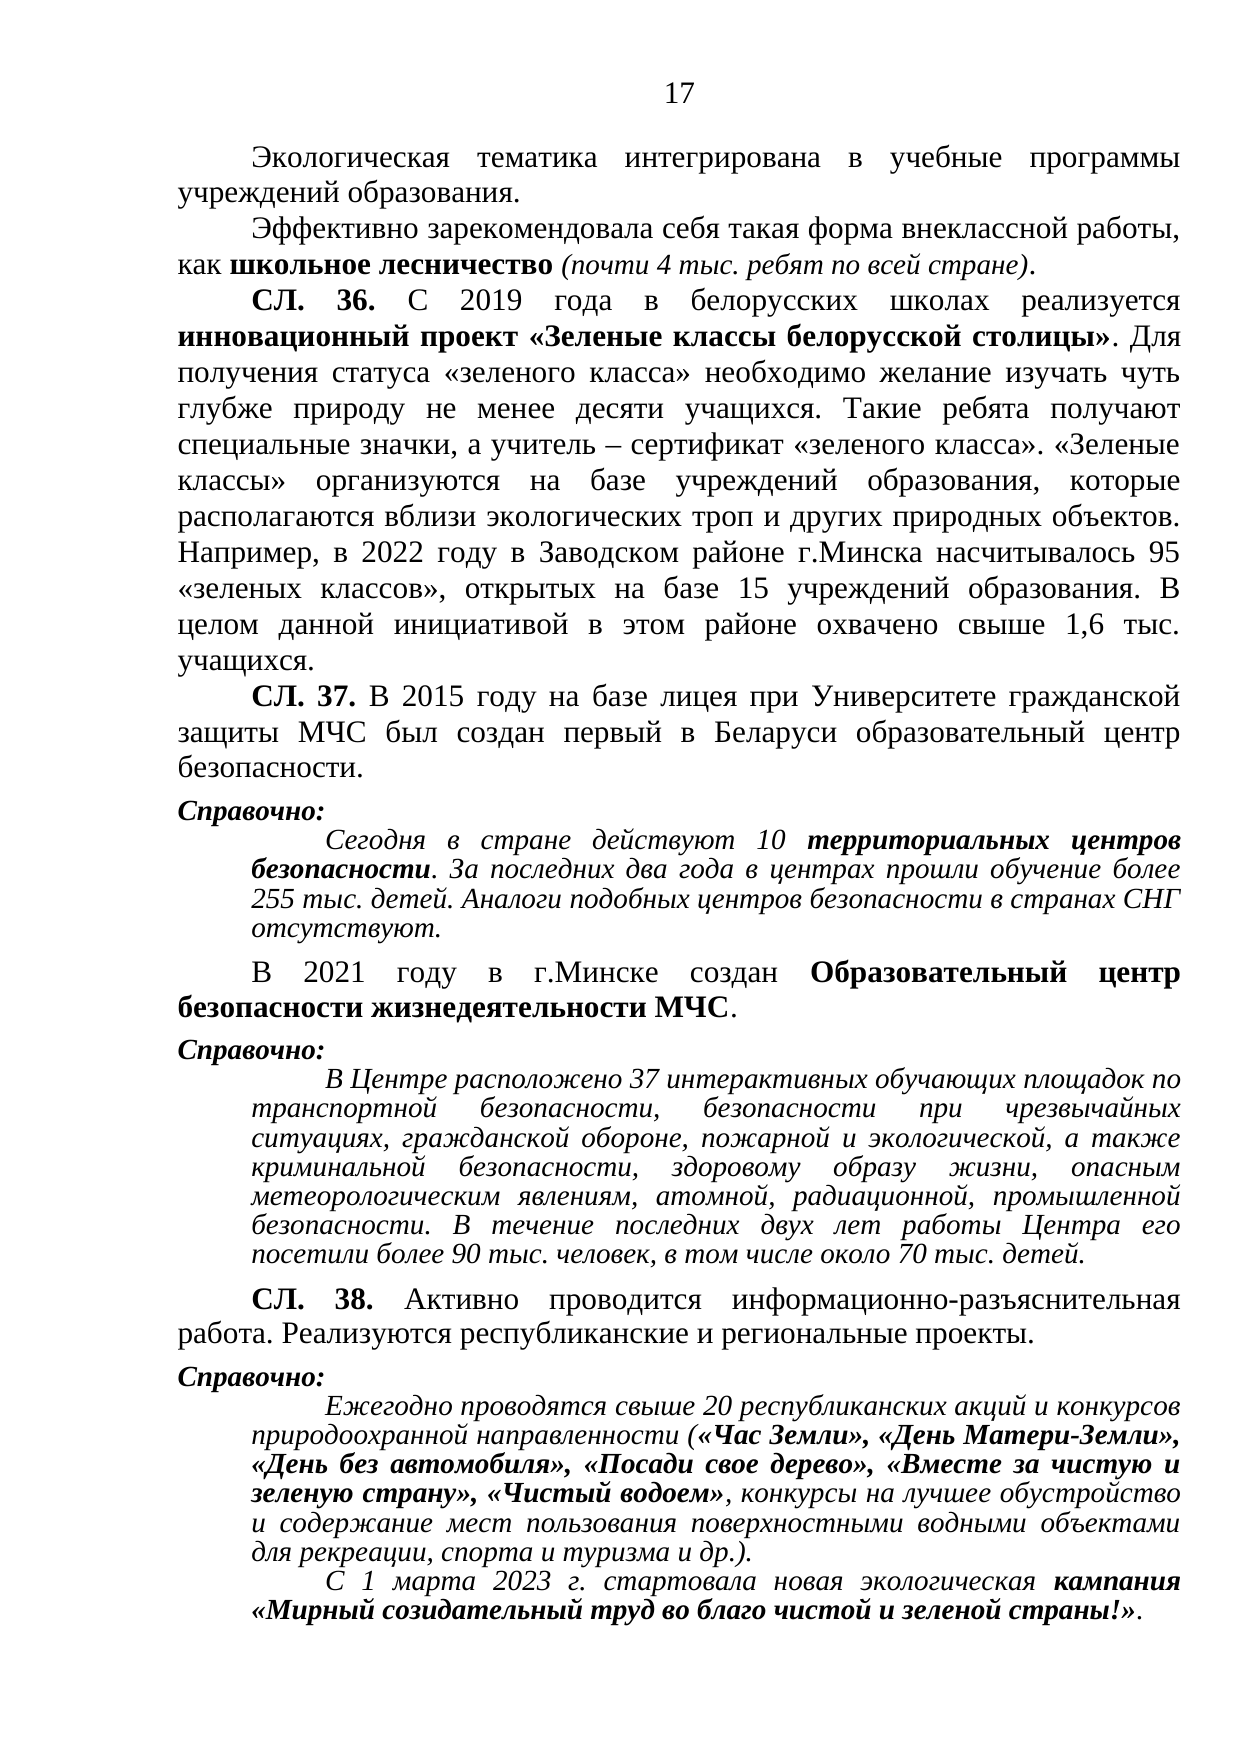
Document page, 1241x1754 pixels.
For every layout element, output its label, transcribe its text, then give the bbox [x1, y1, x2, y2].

text В Центре расположено 37 интерактивных обучающих площадок по транспортной безопасности, безопасности при чрезвычайных ситуациях, гражданской обороне, пожарной и экологической, а также криминальной безопасности, здоровому образу жизни, опасным метеорологическим явлениям, атомной, радиационной, промышленной безопасности. В течение последних двух лет работы Центра его посетили более 90 тыс. человек, в том числе около 70 тыс. детей. [251, 1065, 1181, 1269]
text Справочно: [177, 797, 1181, 826]
text СЛ. 36. С 2019 года в белорусских школах реализуется инновационный проект «Зеленые классы белорусской столицы». Для получения статуса «зеленого класса» необходимо желание изучать чуть глубже природу не менее десяти учащихся. Такие ребята получают специальные значки, а учитель – сертификат «зеленого класса». «Зеленые классы» организуются на базе учреждений образования, которые располагаются вблизи экологических троп и других природных объектов. Например, в 2022 году в Заводском районе г.Минска насчитывалось 95 «зеленых классов», открытых на базе 15 учреждений образования. В целом данной инициативой в этом районе охвачено свыше 1,6 тыс. учащихся. [177, 282, 1181, 677]
text Экологическая тематика интегрирована в учебные программы учреждений образования. [177, 138, 1181, 210]
text СЛ. 37. В 2015 году на базе лицея при Университете гражданской защиты МЧС был создан первый в Беларуси образовательный центр безопасности. [177, 677, 1181, 785]
text Сегодня в стране действуют 10 территориальных центров безопасности. За последних два года в центрах прошли обучение более 255 тыс. детей. Аналоги подобных центров безопасности в странах СНГ отсутствуют. [251, 826, 1181, 943]
text Ежегодно проводятся свыше 20 республиканских акций и конкурсов природоохранной направленности («Час Земли», «День Матери-Земли», «День без автомобиля», «Посади свое дерево», «Вместе за чистую и зеленую страну», «Чистый водоем», конкурсы на лучшее обустройство и содержание мест пользования поверхностными водными объектами для рекреации, спорта и туризма и др.). [251, 1392, 1181, 1567]
text С 1 марта 2023 г. стартовала новая экологическая кампания «Мирный созидательный труд во благо чистой и зеленой страны!». [251, 1567, 1181, 1625]
text В 2021 году в г.Минске создан Образовательный центр безопасности жизнедеятельности МЧС. [177, 956, 1181, 1024]
text СЛ. 38. Активно проводится информационно-разъяснительная работа. Реализуются республиканские и региональные проекты. [177, 1282, 1181, 1350]
text Справочно: [177, 1363, 1181, 1392]
text Справочно: [177, 1036, 1181, 1065]
text Эффективно зарекомендовала себя такая форма внеклассной работы, как школьное лесничество (почти 4 тыс. ребят по всей стране). [177, 210, 1181, 282]
